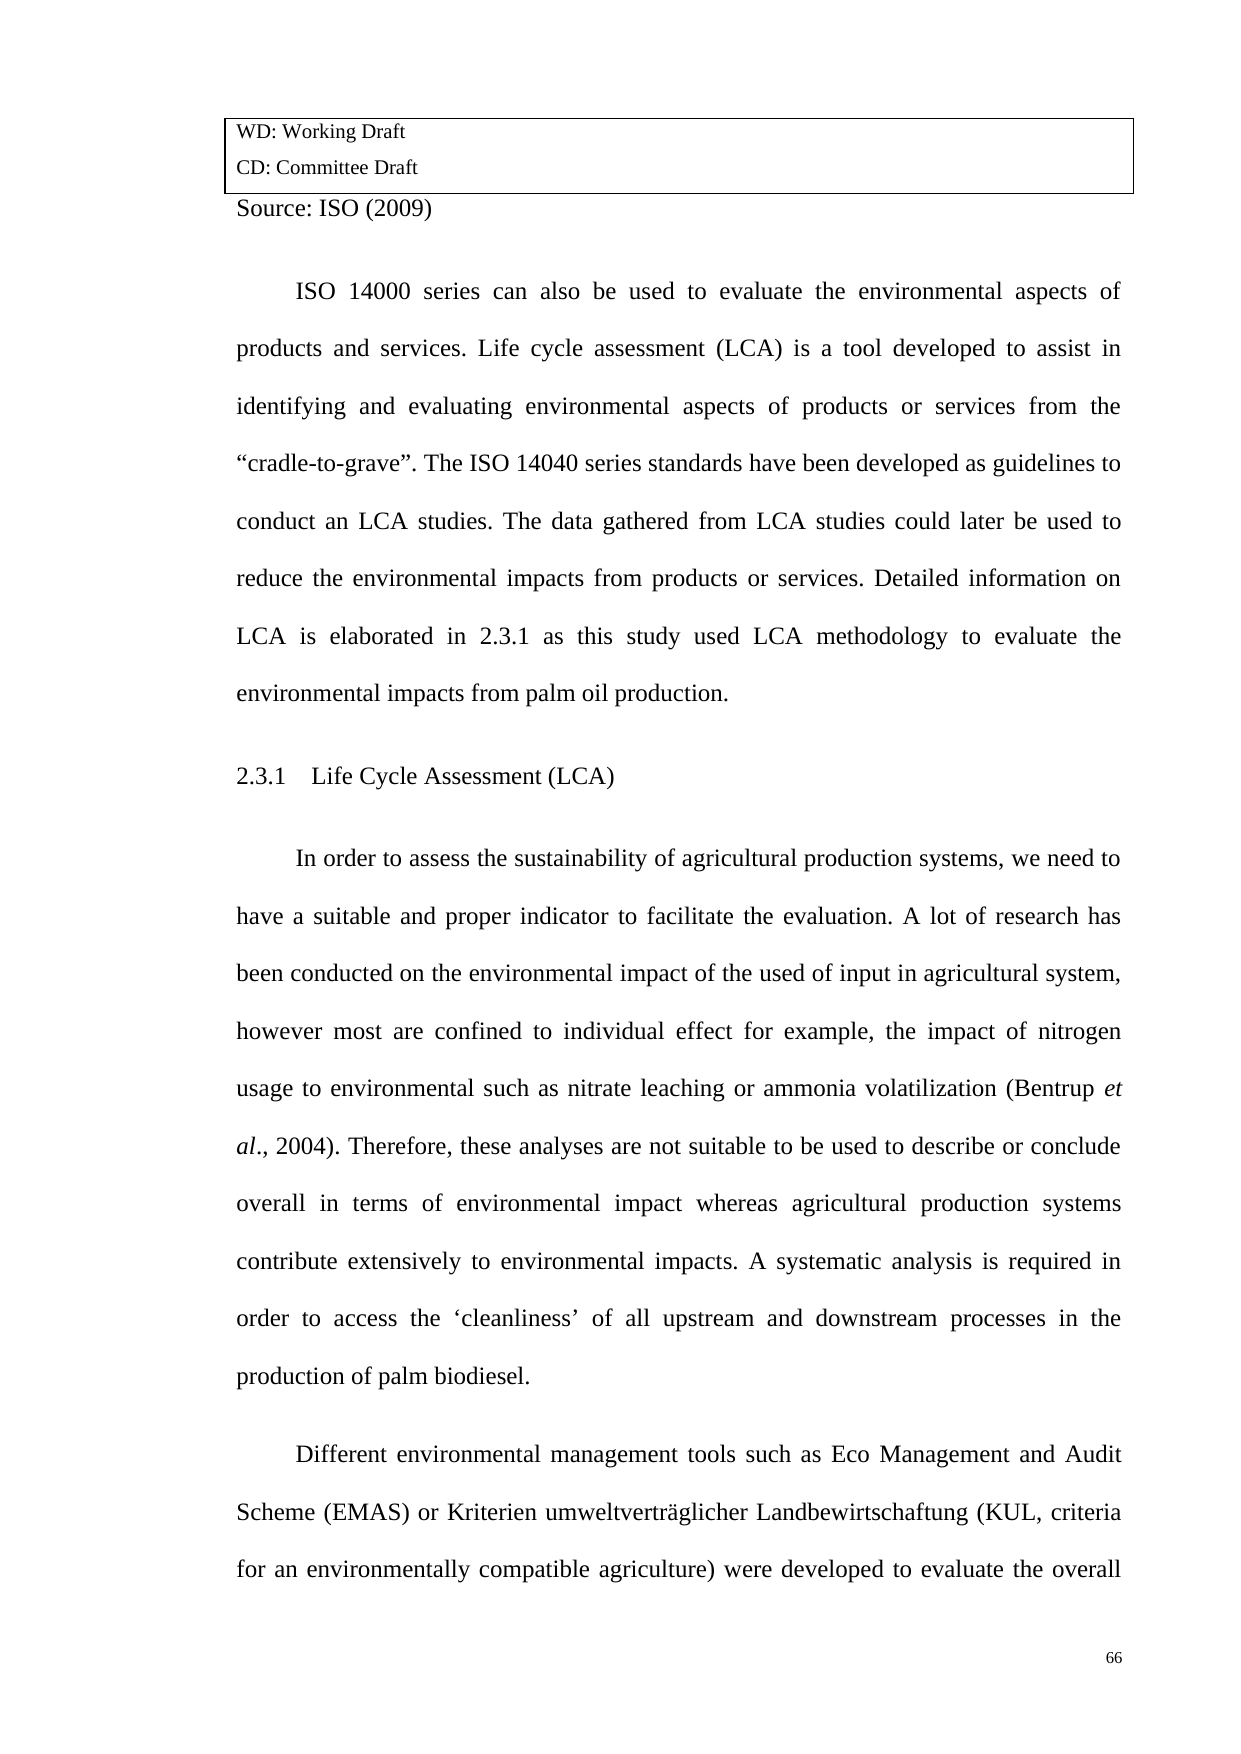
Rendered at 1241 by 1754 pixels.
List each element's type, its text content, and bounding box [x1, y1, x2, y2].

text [236, 1439, 1122, 1583]
text ISO 14000 series can also be used to evaluate the environmental aspects of products and services. Life cycle assessment (LCA) is a tool developed to assist in identifying and evaluating environmental aspects of products or services from the “cradle-to-grave”. The ISO 14040 series standards have been developed as guidelines to conduct an LCA studies. The data gathered from LCA studies could later be used to reduce the environmental impacts from products or services. Detailed information on LCA is elaborated in 2.3.1 as this study used LCA methodology to evaluate the environmental impacts from palm oil production. [236, 276, 1122, 707]
text In order to assess the sustainability of agricultural production systems, we need to have a suitable and proper indicator to facilitate the evaluation. A lot of research has been conducted on the environmental impact of the used of input in agricultural system, however most are confined to individual effect for example, the impact of nitrogen usage to environmental such as nitrate leaching or ammonia volatilization (Bentrup et al., 2004). Therefore, these analyses are not suitable to be used to describe or conclude overall in terms of environmental impact whereas agricultural production systems contribute extensively to environmental impacts. A systematic analysis is required in order to access the ‘cleanliness’ of all upstream and downstream processes in the production of palm biodiesel. [236, 843, 1122, 1390]
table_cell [226, 119, 1133, 192]
text Source: ISO (2009) [236, 194, 1122, 222]
text 2.3.1 Life Cycle Assessment (LCA) [236, 761, 1122, 790]
